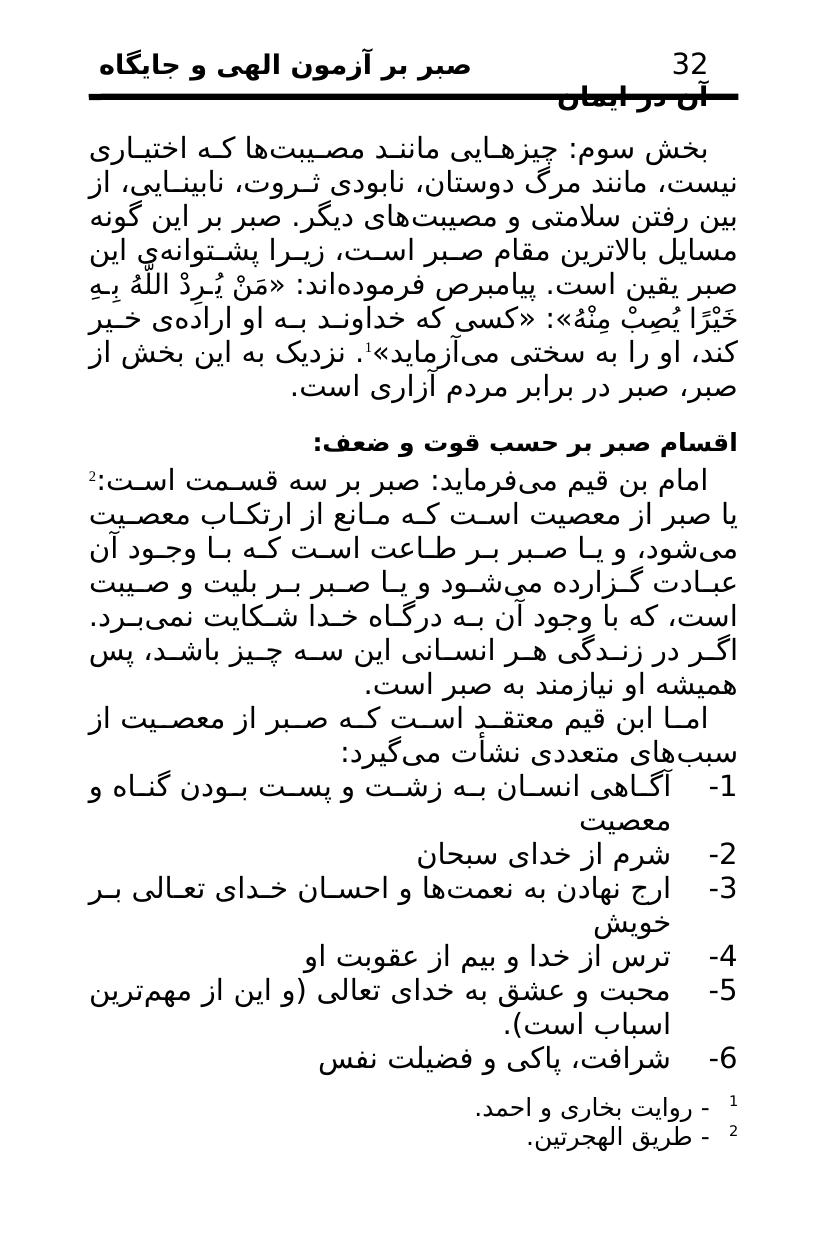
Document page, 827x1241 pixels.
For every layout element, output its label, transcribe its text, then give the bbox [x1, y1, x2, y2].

text اقسام صبر بر حسب قوت و ضعف: [89, 428, 738, 457]
text امام بن قیم می‌فرماید: صبر بر سه قسمت است: یا صبر از معصیت است که مانع از ارتکاب معصیت می‌شود، و یا صبر بر طاعت است که با وجود آن عبادت گزارده می‌شود و یا صبر بر بلیت و صیبت است، که با وجود آن به درگاه خدا شکایت نمی‌برد. اگر در زندگی هر انسانی این سه چیز باشد، پس همیشه او نیازمند به صبر است. [89, 464, 738, 701]
list ترس از خدا و بیم از عقوبت او [89, 939, 708, 973]
list محبت و عشق به خدای تعالی (و این از مهم‌ترین اسباب است). [89, 973, 708, 1041]
text بخش سوم: چیزهایی مانند مصیبت‌ها که اختیاری نیست، مانند مرگ دوستان، نابودی ثروت، نابینایی، از بین رفتن سلامتی و مصیبت‌های دیگر. صبر بر این گونه مسایل بالاترین مقام صبر است، زیرا پشتوانه‌ی این صبر یقین است. پیامبرص فرموده‌اند: «مَنْ يُرِدْ اللَّهُ بِهِ خَيْرًا يُصِبْ مِنْهُ»: «کسی که خداوند به او اراده‌ی خیر کند، او را به سختی می‌آزماید». نزدیک به این بخش از صبر، صبر در برابر مردم آزاری است. [89, 132, 738, 403]
list شرافت، پاکی و فضیلت نفس [89, 1041, 708, 1075]
list ارج نهادن به نعمت‌ها و احسان خدای تعالی بر خویش [89, 871, 708, 939]
list شرم از خدای سبحان [89, 837, 708, 871]
text اما ابن قیم معتقد است که صبر از معصیت از سبب‌های متعددی نشأت می‌گیرد: [89, 701, 738, 769]
list آگاهی انسان به زشت و پست بودن گناه و معصیت [89, 769, 708, 837]
